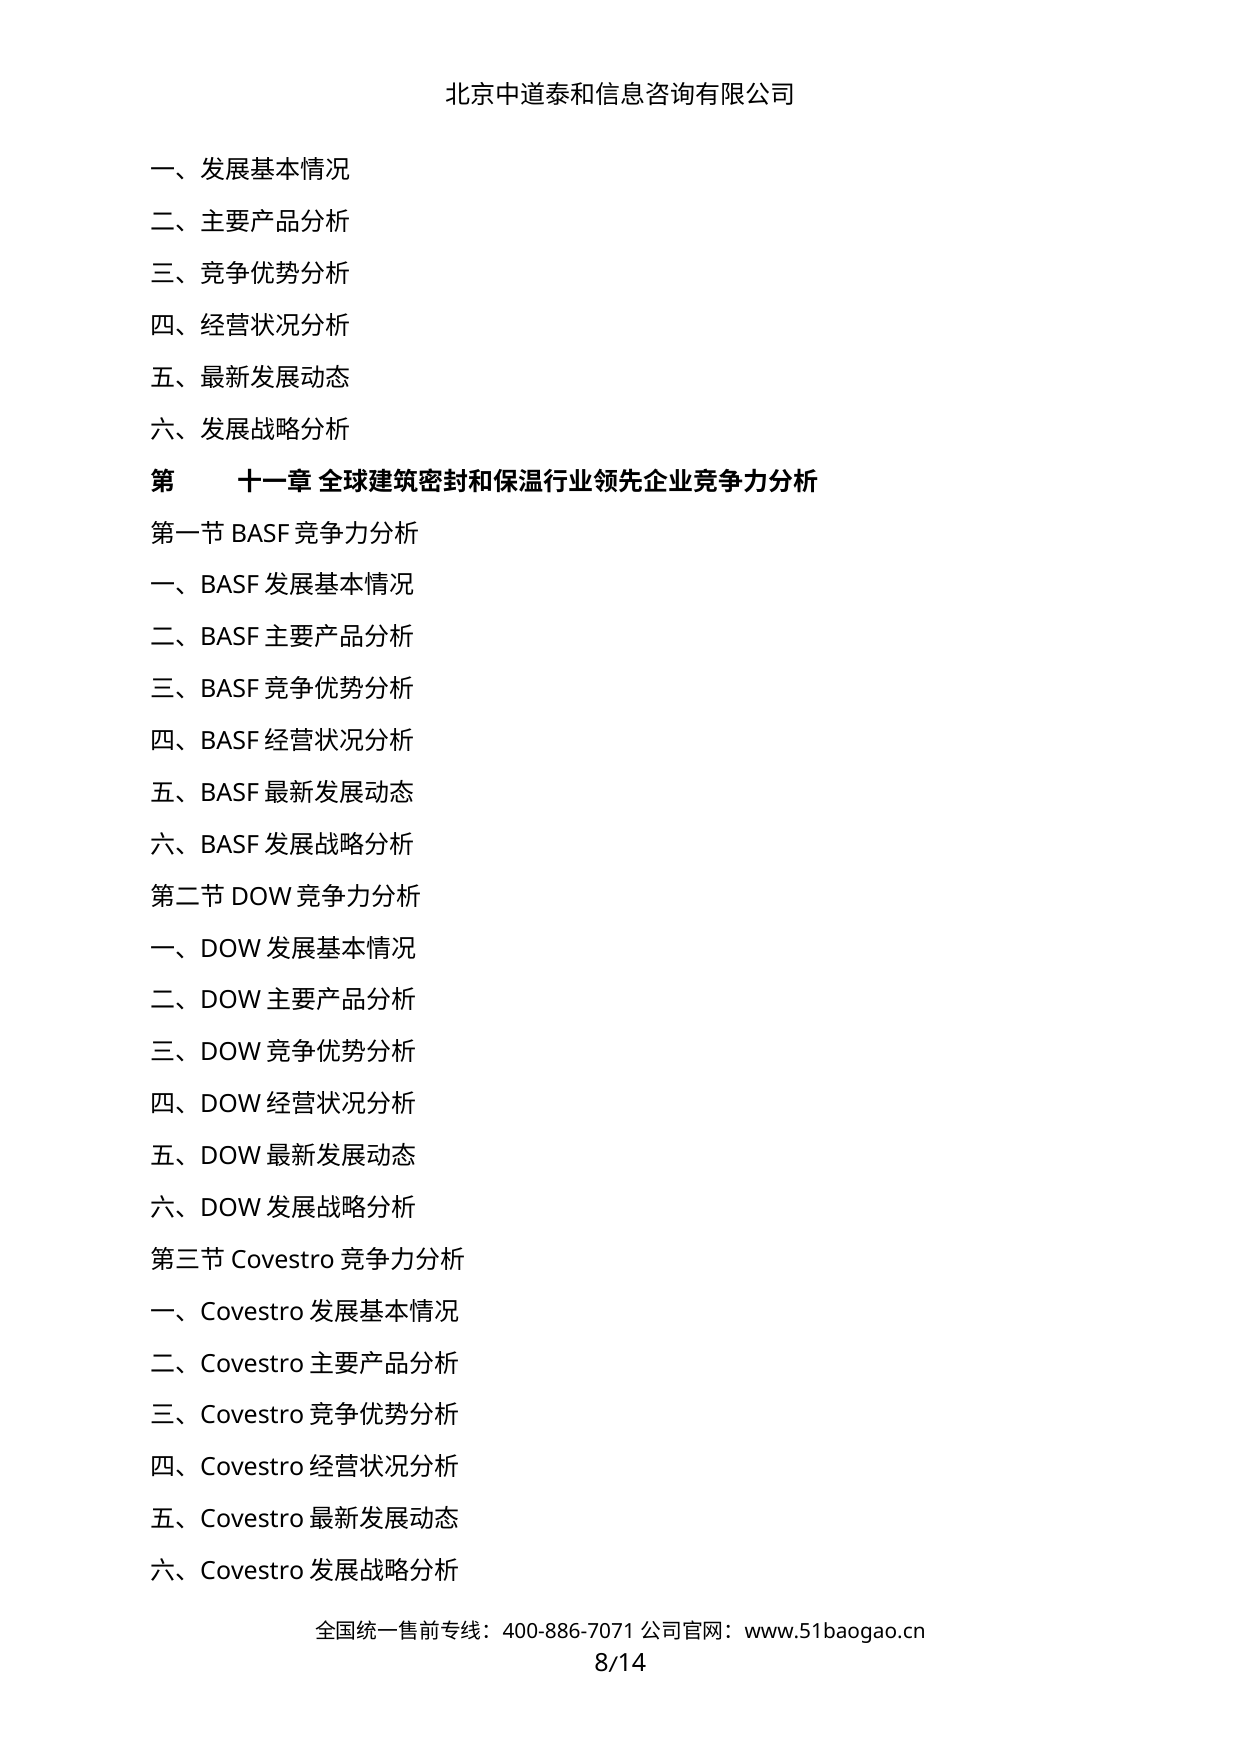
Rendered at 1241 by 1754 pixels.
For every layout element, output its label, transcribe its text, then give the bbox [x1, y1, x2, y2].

text 第二节 DOW竞争力分析 [150, 876, 1090, 912]
text 四、Covestro经营状况分析 [150, 1447, 1090, 1483]
text 三、Covestro竞争优势分析 [150, 1395, 1090, 1431]
text 三、DOW竞争优势分析 [150, 1032, 1090, 1068]
text 二、主要产品分析 [150, 202, 1090, 238]
text 四、BASF经营状况分析 [150, 721, 1090, 757]
text 三、竞争优势分析 [150, 254, 1090, 290]
text 五、DOW最新发展动态 [150, 1136, 1090, 1172]
text 四、经营状况分析 [150, 306, 1090, 342]
text 二、DOW主要产品分析 [150, 980, 1090, 1016]
text 一、发展基本情况 [150, 150, 1090, 186]
text 一、Covestro发展基本情况 [150, 1291, 1090, 1327]
text 五、Covestro最新发展动态 [150, 1499, 1090, 1535]
text 一、BASF发展基本情况 [150, 565, 1090, 601]
text 二、Covestro主要产品分析 [150, 1343, 1090, 1379]
text 第三节 Covestro竞争力分析 [150, 1239, 1090, 1276]
text 五、最新发展动态 [150, 357, 1090, 394]
text 第 十一章 全球建筑密封和保温行业领先企业竞争力分析 [150, 461, 1090, 497]
text 六、DOW发展战略分析 [150, 1187, 1090, 1224]
text 二、BASF主要产品分析 [150, 617, 1090, 653]
text 六、发展战略分析 [150, 409, 1090, 446]
text 一、DOW发展基本情况 [150, 928, 1090, 964]
text 四、DOW经营状况分析 [150, 1084, 1090, 1120]
text 六、Covestro发展战略分析 [150, 1551, 1090, 1587]
text 六、BASF发展战略分析 [150, 824, 1090, 861]
text 第一节 BASF竞争力分析 [150, 513, 1090, 549]
text 三、BASF竞争优势分析 [150, 669, 1090, 705]
text 五、BASF最新发展动态 [150, 772, 1090, 809]
